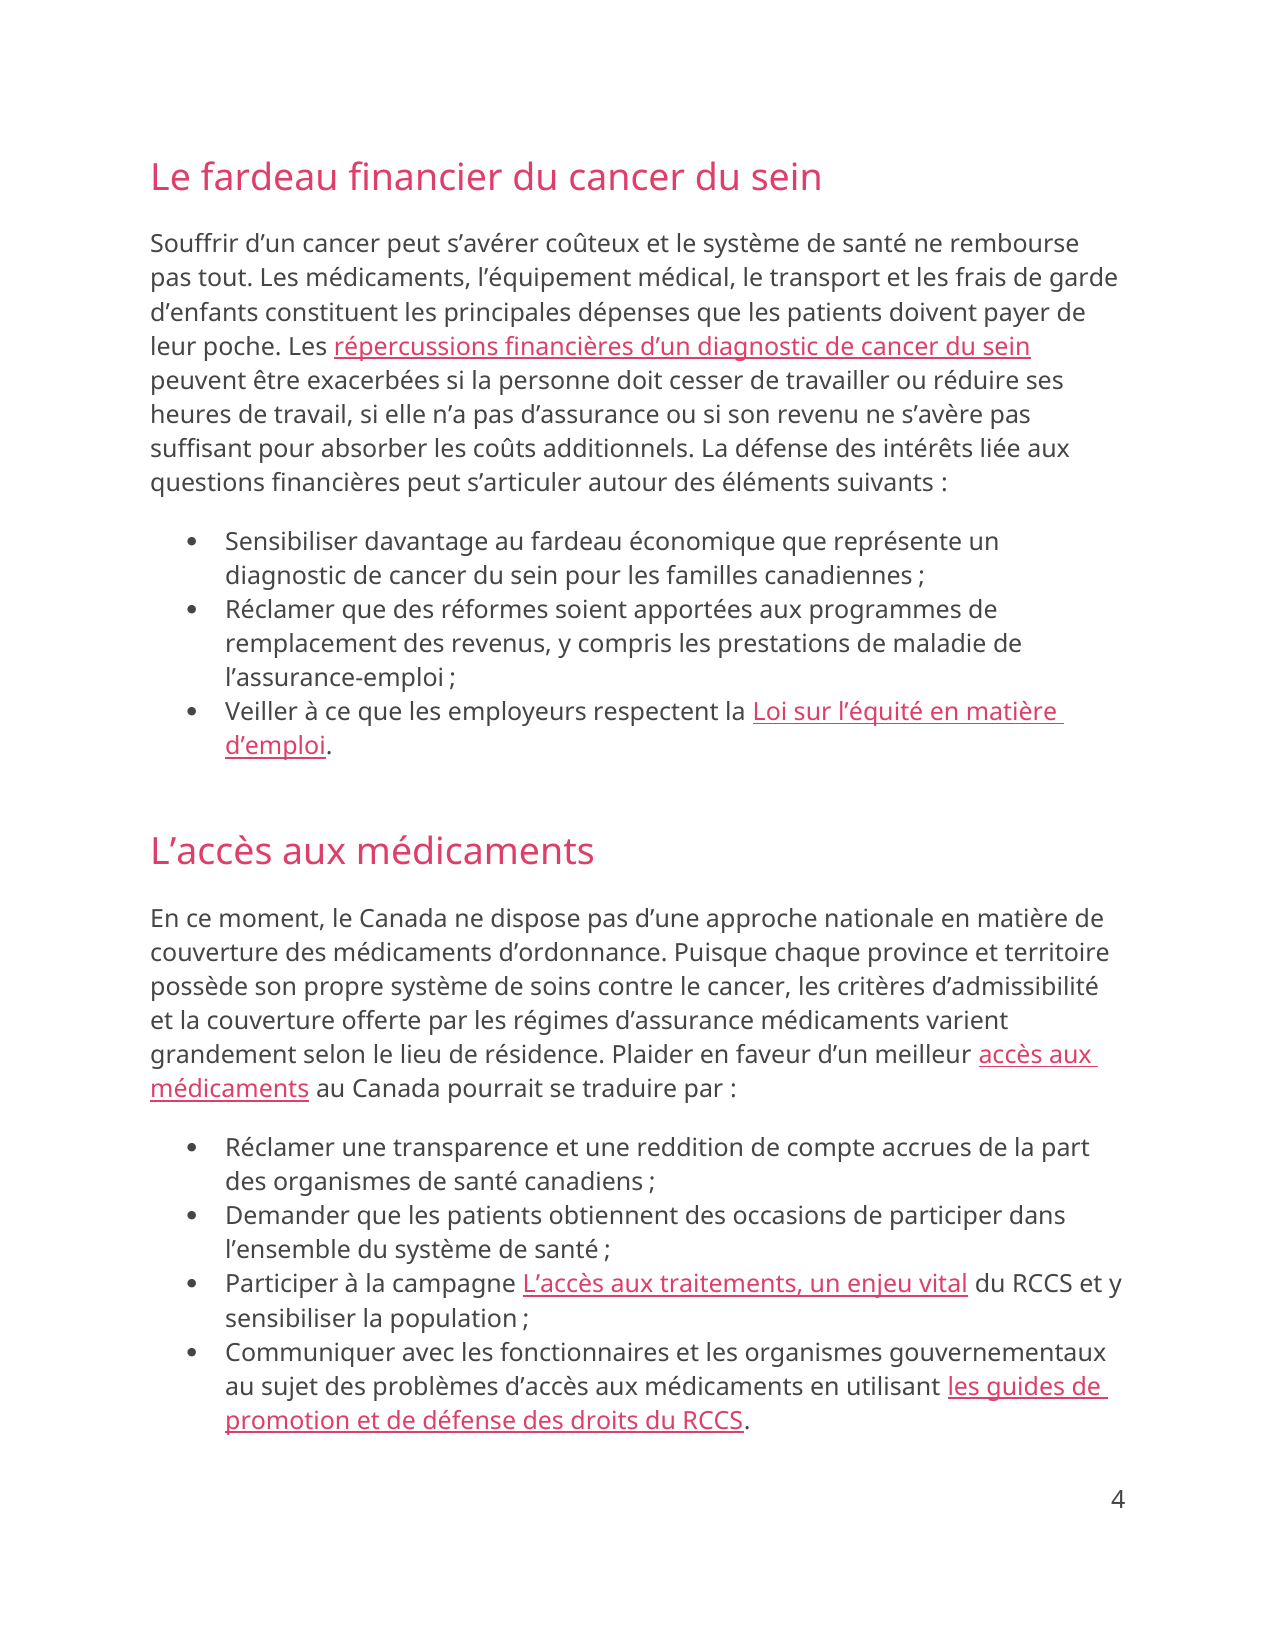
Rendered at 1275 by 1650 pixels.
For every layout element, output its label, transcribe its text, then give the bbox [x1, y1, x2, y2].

text En ce moment, le Canada ne dispose pas d’une approche nationale en matière de couverture des médicaments d’ordonnance. Puisque chaque province et territoire possède son propre système de soins contre le cancer, les critères d’admissibilité et la couverture offerte par les régimes d’assurance médicaments varient grandement selon le lieu de résidence. Plaider en faveur d’un meilleur accès aux médicaments au Canada pourrait se traduire par : [150, 901, 1125, 1105]
list Réclamer une transparence et une reddition de compte accrues de la part des organismes de santé canadiens ; [187, 1130, 1125, 1198]
subtitle L’accès aux médicaments [150, 824, 1125, 876]
list Veiller à ce que les employeurs respectent la Loi sur l’équité en matière d’emploi. [187, 694, 1125, 762]
list Sensibiliser davantage au fardeau économique que représente un diagnostic de cancer du sein pour les familles canadiennes ; [187, 523, 1125, 592]
list Demander que les patients obtiennent des occasions de participer dans l’ensemble du système de santé ; [187, 1198, 1125, 1266]
subtitle Le fardeau financier du cancer du sein [150, 150, 1125, 201]
list Réclamer que des réformes soient apportées aux programmes de remplacement des revenus, y compris les prestations de maladie de l’assurance-emploi ; [187, 592, 1125, 694]
list Communiquer avec les fonctionnaires et les organismes gouvernementaux au sujet des problèmes d’accès aux médicaments en utilisant les guides de promotion et de défense des droits du RCCS. [187, 1334, 1125, 1436]
text Souffrir d’un cancer peut s’avérer coûteux et le système de santé ne rembourse pas tout. Les médicaments, l’équipement médical, le transport et les frais de garde d’enfants constituent les principales dépenses que les patients doivent payer de leur poche. Les répercussions financières d’un diagnostic de cancer du sein peuvent être exacerbées si la personne doit cesser de travailler ou réduire ses heures de travail, si elle n’a pas d’assurance ou si son revenu ne s’avère pas suffisant pour absorber les coûts additionnels. La défense des intérêts liée aux questions financières peut s’articuler autour des éléments suivants : [150, 226, 1125, 498]
list Participer à la campagne L’accès aux traitements, un enjeu vital du RCCS et y sensibiliser la population ; [187, 1266, 1125, 1334]
